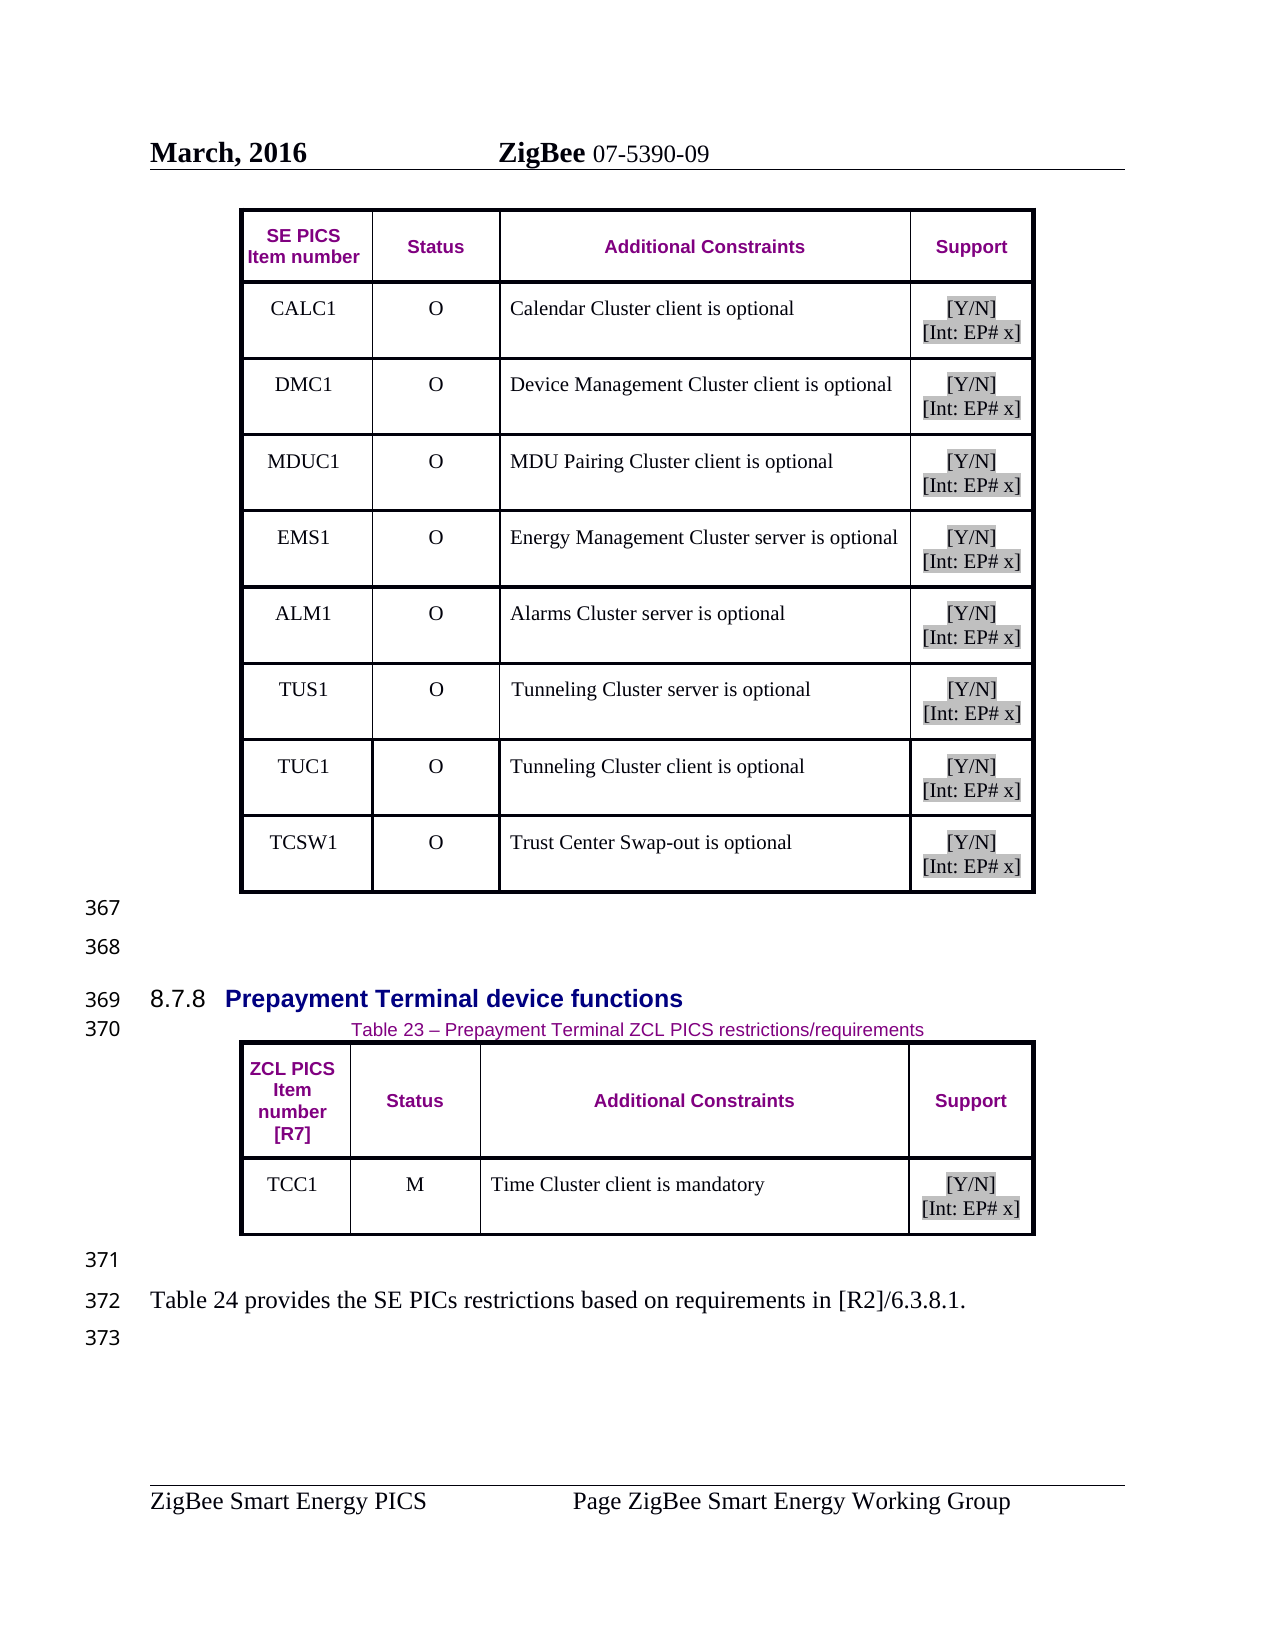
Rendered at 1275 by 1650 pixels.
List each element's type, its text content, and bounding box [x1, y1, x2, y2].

table_cell TUS1 [244, 665, 372, 738]
table_cell [Y/N] [Int: EP# x] [912, 817, 1031, 890]
table_cell ALM1 [244, 589, 372, 662]
table_cell CALC1 [244, 284, 372, 357]
table_cell O [374, 741, 498, 814]
table_cell DMC1 [244, 360, 372, 433]
table_cell M [351, 1160, 480, 1233]
table_cell Calendar Cluster client is optional [501, 284, 910, 357]
table_header Additional Constraints [481, 1045, 908, 1156]
table_cell Device Management Cluster client is optional [501, 360, 910, 433]
table_cell MDUC1 [244, 436, 372, 509]
table_cell Tunneling Cluster client is optional [501, 741, 909, 814]
table_cell Trust Center Swap-out is optional [501, 817, 909, 890]
table_cell Tunneling Cluster server is optional [500, 665, 910, 738]
table_cell O [373, 436, 499, 509]
table_cell [Y/N] [Int: EP# x] [911, 512, 1031, 585]
table_cell [Y/N] [Int: EP# x] [910, 1160, 1031, 1233]
table_cell [Y/N] [Int: EP# x] [911, 436, 1031, 509]
table_header SE PICS Item number [244, 212, 372, 280]
table_header ZCL PICS Item number [R7] [244, 1045, 350, 1156]
table_cell O [373, 284, 499, 357]
table_cell Alarms Cluster server is optional [501, 589, 910, 662]
table_header Status [373, 212, 499, 280]
table_cell [Y/N] [Int: EP# x] [912, 741, 1031, 814]
table_cell O [373, 360, 499, 433]
table_cell O [374, 817, 498, 890]
table_cell O [373, 589, 499, 662]
table_cell [Y/N] [Int: EP# x] [911, 360, 1031, 433]
table_cell EMS1 [244, 512, 372, 585]
table_cell Time Cluster client is mandatory [481, 1160, 908, 1233]
table_header Status [351, 1045, 480, 1156]
text Table 23 – Prepayment Terminal ZCL PICS restrictions/requirements [150, 1019, 1125, 1040]
table_header Support [910, 1045, 1031, 1156]
table_cell [Y/N] [Int: EP# x] [911, 665, 1031, 738]
table_cell O [373, 512, 499, 585]
text Table 24 provides the SE PICs restrictions based on requirements in [R2]/6.3.8.1. [150, 1285, 1125, 1313]
subtitle Prepayment Terminal device functions [150, 984, 1125, 1013]
table_cell MDU Pairing Cluster client is optional [501, 436, 910, 509]
table_cell [Y/N] [Int: EP# x] [911, 589, 1031, 662]
table_cell TCC1 [244, 1160, 350, 1233]
table_cell O [373, 665, 499, 738]
table_cell Energy Management Cluster server is optional [501, 512, 910, 585]
table_cell TUC1 [244, 741, 371, 814]
table_cell [Y/N] [Int: EP# x] [911, 284, 1031, 357]
table_header Support [911, 212, 1031, 280]
table_header Additional Constraints [501, 212, 910, 280]
table_cell TCSW1 [244, 817, 371, 890]
